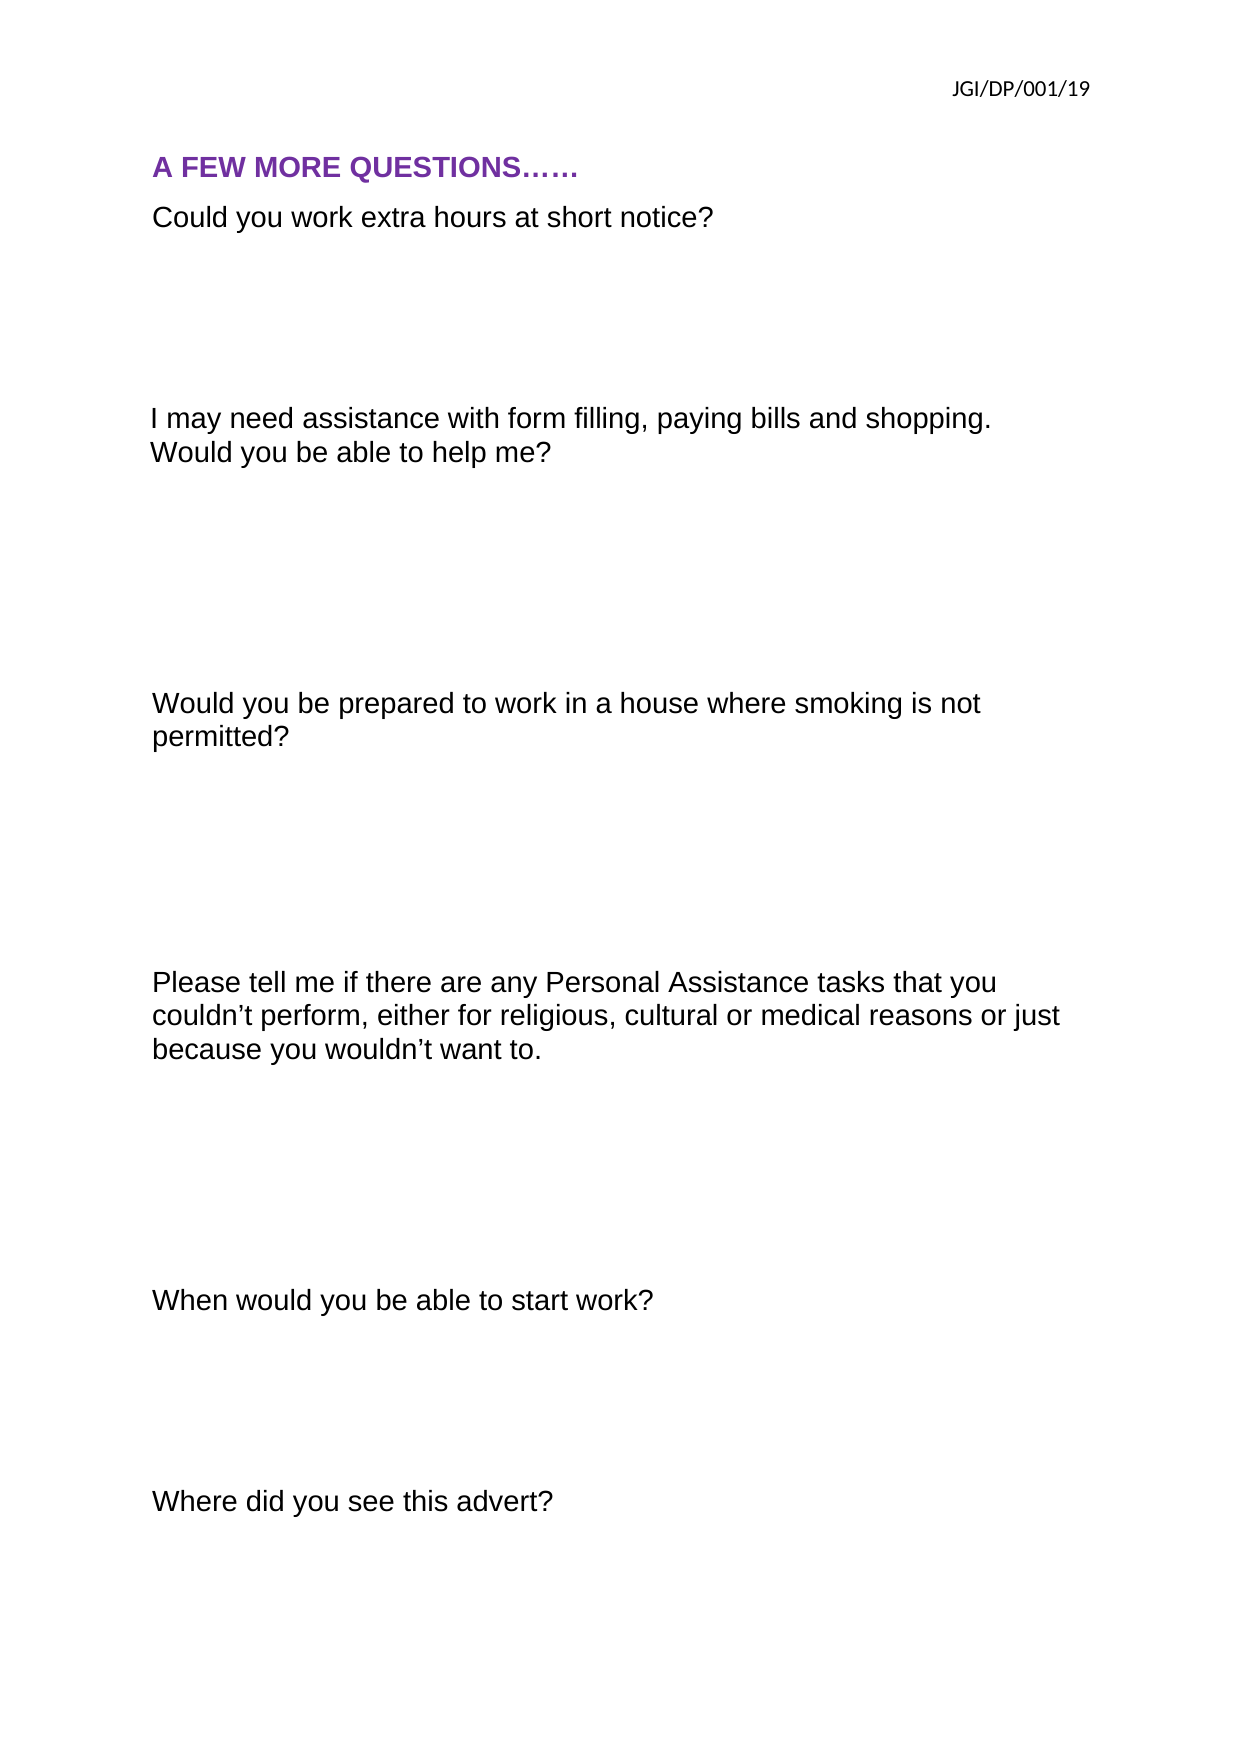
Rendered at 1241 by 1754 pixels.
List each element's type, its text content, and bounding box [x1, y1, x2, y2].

text Please tell me if there are any Personal Assistance tasks that you couldn’t perform, either for religious, cultural or medical reasons or just because you wouldn’t want to. [152, 965, 1090, 1065]
text Could you work extra hours at short notice? [152, 200, 1090, 234]
text Would you be prepared to work in a house where smoking is not permitted? [152, 686, 1090, 753]
text When would you be able to start work? [152, 1283, 1090, 1316]
text Where did you see this advert? [152, 1484, 1090, 1517]
text A FEW MORE QUESTIONS…… [152, 150, 1090, 183]
text I may need assistance with form filling, paying bills and shopping. Would you be able to help me? [150, 401, 1090, 468]
